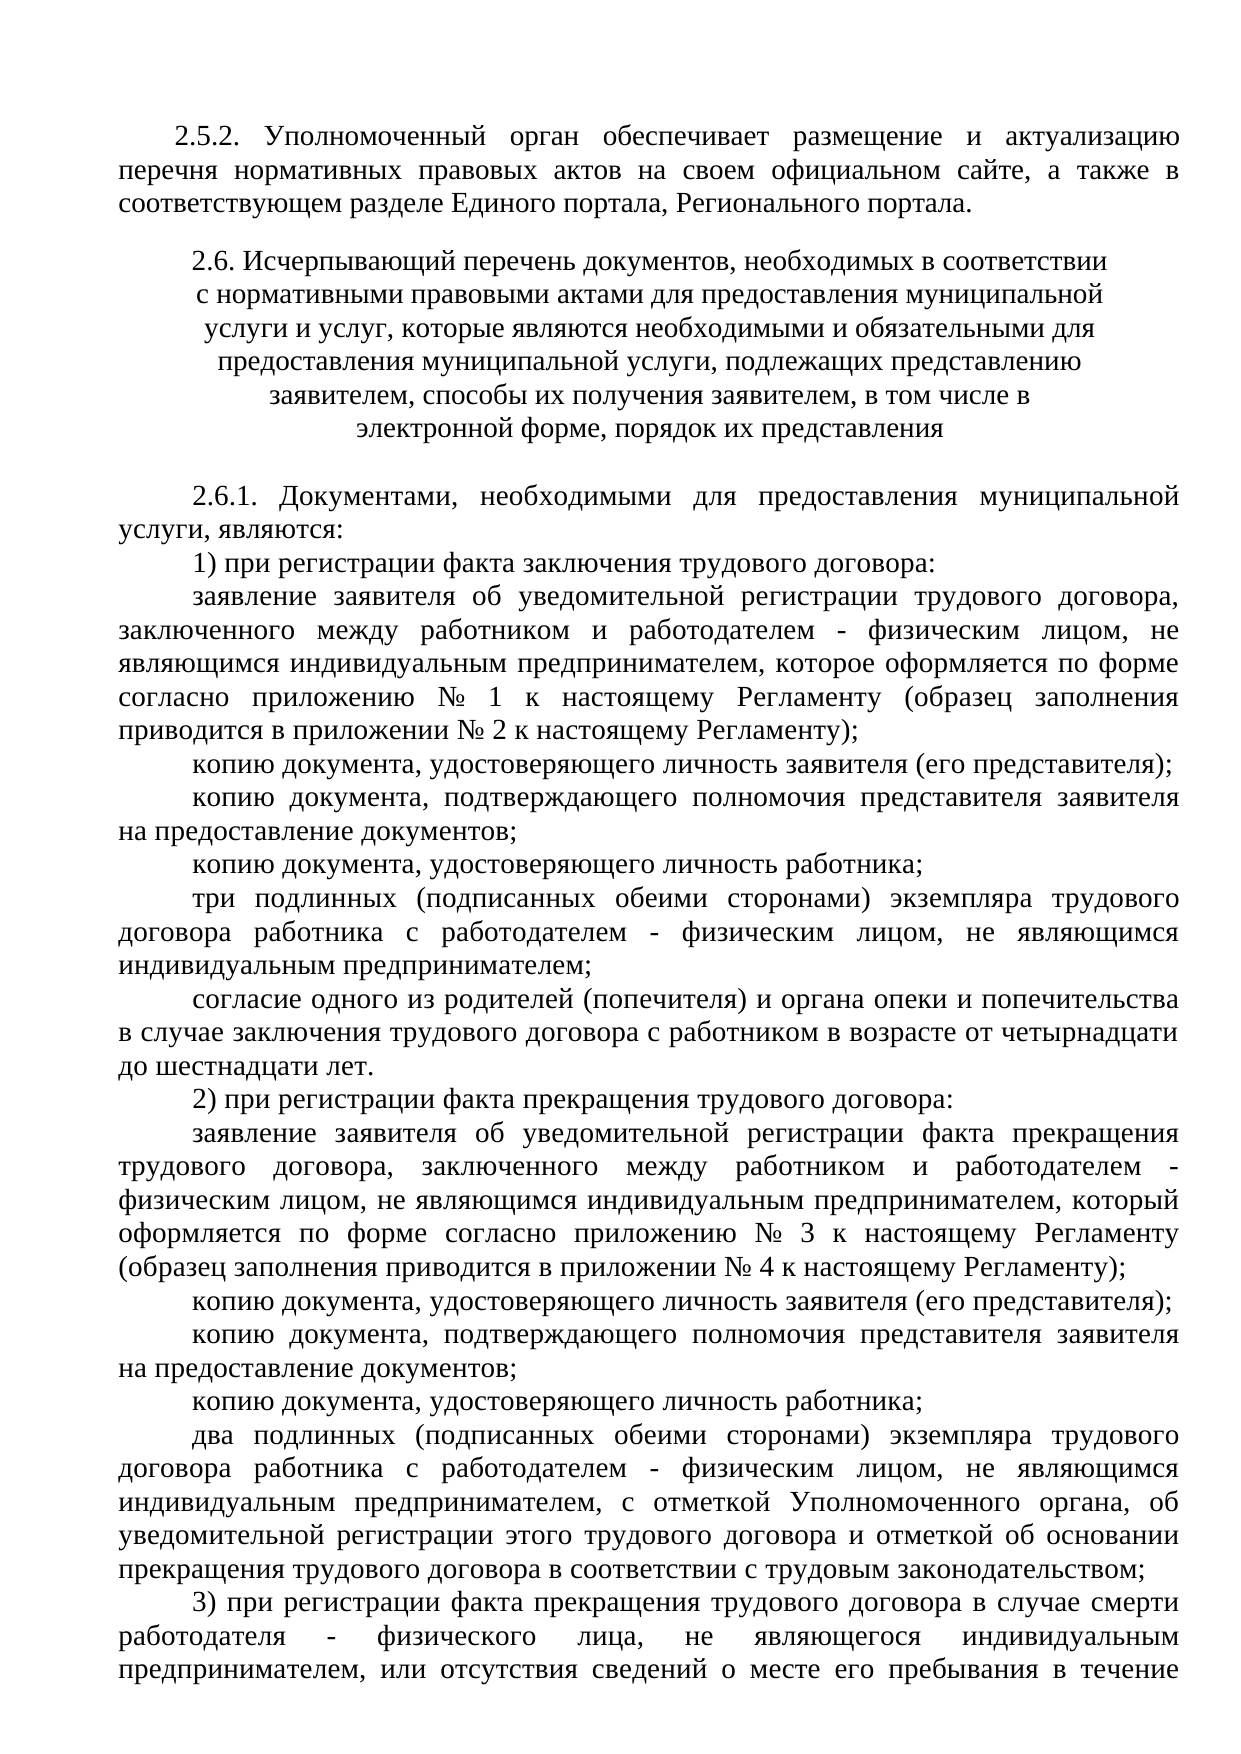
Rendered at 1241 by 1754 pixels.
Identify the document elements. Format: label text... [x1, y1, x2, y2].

text 2.6. Исчерпывающий перечень документов, необходимых в соответствии [118, 243, 1181, 276]
text 1) при регистрации факта заключения трудового договора: [118, 545, 1181, 578]
text услуги и услуг, которые являются необходимыми и обязательными для [118, 310, 1181, 343]
text предоставления муниципальной услуги, подлежащих представлению [118, 343, 1181, 377]
text копию документа, подтверждающего полномочия представителя заявителя на предоставление документов; [118, 779, 1181, 847]
text копию документа, удостоверяющего личность заявителя (его представителя); [118, 746, 1181, 779]
text копию документа, удостоверяющего личность работника; [118, 1383, 1181, 1417]
text заявление заявителя об уведомительной регистрации трудового договора, заключенного между работником и работодателем - физическим лицом, не являющимся индивидуальным предпринимателем, которое оформляется по форме согласно приложению № 1 к настоящему Регламенту (образец заполнения приводится в приложении № 2 к настоящему Регламенту); [118, 578, 1181, 746]
text копию документа, удостоверяющего личность заявителя (его представителя); [118, 1283, 1181, 1316]
text заявление заявителя об уведомительной регистрации факта прекращения трудового договора, заключенного между работником и работодателем - физическим лицом, не являющимся индивидуальным предпринимателем, который оформляется по форме согласно приложению № 3 к настоящему Регламенту (образец заполнения приводится в приложении № 4 к настоящему Регламенту); [118, 1115, 1181, 1283]
text копию документа, удостоверяющего личность работника; [118, 847, 1181, 880]
text электронной форме, порядок их представления [118, 411, 1181, 444]
text копию документа, подтверждающего полномочия представителя заявителя на предоставление документов; [118, 1316, 1181, 1383]
text два подлинных (подписанных обеими сторонами) экземпляра трудового договора работника с работодателем - физическим лицом, не являющимся индивидуальным предпринимателем, с отметкой Уполномоченного органа, об уведомительной регистрации этого трудового договора и отметкой об основании прекращения трудового договора в соответствии с трудовым законодательством; [118, 1417, 1181, 1584]
text согласие одного из родителей (попечителя) и органа опеки и попечительства в случае заключения трудового договора с работником в возрасте от четырнадцати до шестнадцати лет. [118, 981, 1181, 1081]
text 2) при регистрации факта прекращения трудового договора: [118, 1081, 1181, 1115]
text 2.6.1. Документами, необходимыми для предоставления муниципальной услуги, являются: [118, 478, 1181, 545]
text 2.5.2. Уполномоченный орган обеспечивает размещение и актуализацию перечня нормативных правовых актов на своем официальном сайте, а также в соответствующем разделе Единого портала, Регионального портала. [118, 118, 1181, 219]
text заявителем, способы их получения заявителем, в том числе в [118, 377, 1181, 411]
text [118, 1584, 1181, 1685]
text с нормативными правовыми актами для предоставления муниципальной [118, 276, 1181, 310]
text три подлинных (подписанных обеими сторонами) экземпляра трудового договора работника с работодателем - физическим лицом, не являющимся индивидуальным предпринимателем; [118, 880, 1181, 981]
